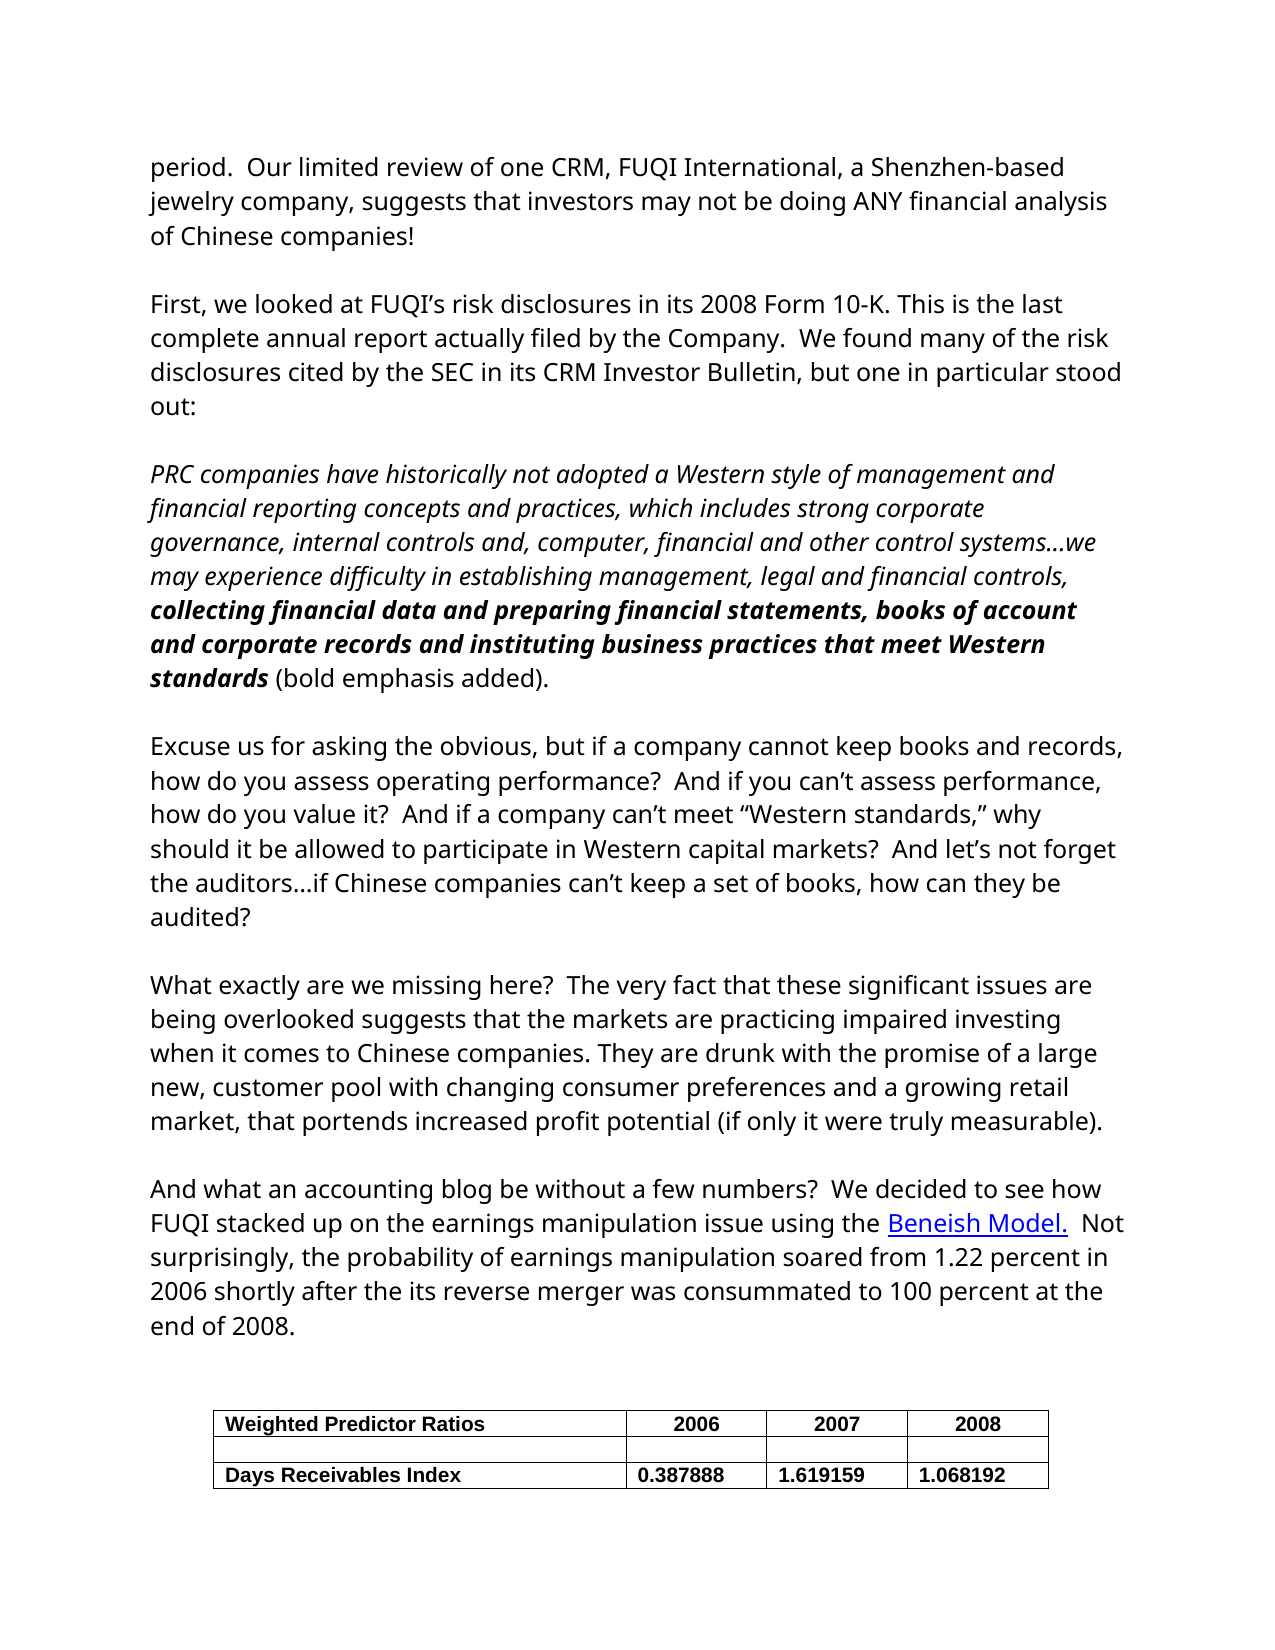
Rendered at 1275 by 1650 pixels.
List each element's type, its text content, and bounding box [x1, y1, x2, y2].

text What exactly are we missing here? The very fact that these significant issues are being overlooked suggests that the markets are practicing impaired investing when it comes to Chinese companies. They are drunk with the promise of a large new, customer pool with changing consumer preferences and a growing retail market, that portends increased profit potential (if only it were truly measurable). [150, 967, 1125, 1138]
table_header 2008 [908, 1411, 1048, 1436]
text Excuse us for asking the obvious, but if a company cannot keep books and records, how do you assess operating performance? And if you can’t assess performance, how do you value it? And if a company can’t meet “Western standards,” why should it be allowed to participate in Western capital markets? And let’s not forget the auditors…if Chinese companies can’t keep a set of books, how can they be audited? [150, 729, 1125, 933]
text First, we looked at FUQI’s risk disclosures in its 2008 Form 10-K. This is the last complete annual report actually filed by the Company. We found many of the risk disclosures cited by the SEC in its CRM Investor Bulletin, but one in particular stood out: [150, 286, 1125, 422]
table_cell 1.619159 [767, 1463, 907, 1487]
table_cell Days Receivables Index [214, 1463, 626, 1487]
table_cell [627, 1437, 766, 1462]
table_header 2006 [627, 1411, 766, 1436]
table_cell 0.387888 [627, 1463, 766, 1487]
table_cell 1.068192 [908, 1463, 1048, 1487]
text And what an accounting blog be without a few numbers? We decided to see how FUQI stacked up on the earnings manipulation issue using the Beneish Model. Not surprisingly, the probability of earnings manipulation soared from 1.22 percent in 2006 shortly after the its reverse merger was consummated to 100 percent at the end of 2008. [150, 1172, 1125, 1342]
table_header Weighted Predictor Ratios [214, 1411, 626, 1436]
table_cell [214, 1437, 626, 1462]
table_header 2007 [767, 1411, 907, 1436]
text PRC companies have historically not adopted a Western style of management and financial reporting concepts and practices, which includes strong corporate governance, internal controls and, computer, financial and other control systems...we may experience difficulty in establishing management, legal and financial controls, collecting financial data and preparing financial statements, books of account and corporate records and instituting business practices that meet Western standards (bold emphasis added). [150, 457, 1125, 695]
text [150, 150, 1125, 252]
table_cell [908, 1437, 1048, 1462]
table_cell [767, 1437, 907, 1462]
